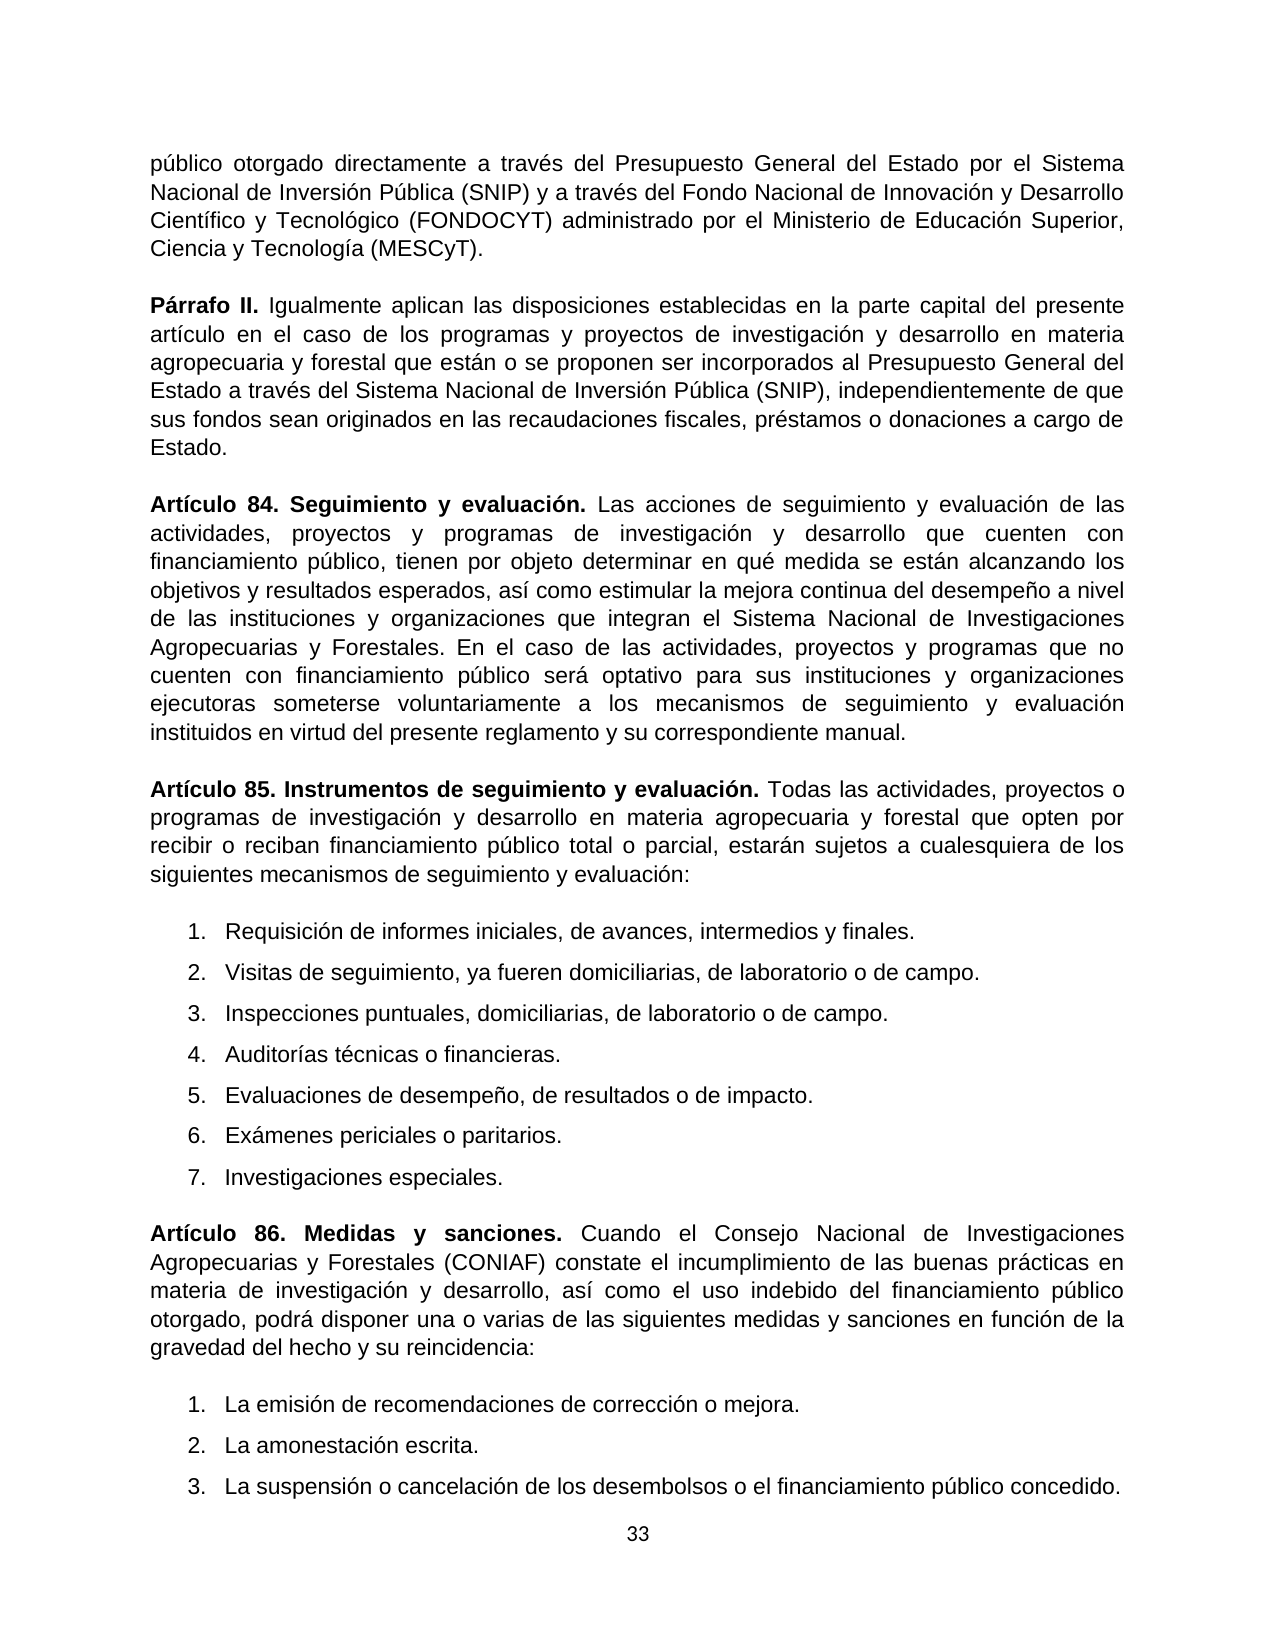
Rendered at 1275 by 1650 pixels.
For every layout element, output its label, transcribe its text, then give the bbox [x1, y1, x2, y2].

list Inspecciones puntuales, domiciliarias, de laboratorio o de campo. [187, 1000, 1125, 1026]
list La suspensión o cancelación de los desembolsos o el financiamiento público concedido. [187, 1473, 1125, 1499]
text Párrafo II. Igualmente aplican las disposiciones establecidas en la parte capital del presente artículo en el caso de los programas y proyectos de investigación y desarrollo en materia agropecuaria y forestal que están o se proponen ser incorporados al Presupuesto General del Estado a través del Sistema Nacional de Inversión Pública (SNIP), independientemente de que sus fondos sean originados en las recaudaciones fiscales, préstamos o donaciones a cargo de Estado. [150, 292, 1125, 461]
text Artículo 86. Medidas y sanciones. Cuando el Consejo Nacional de Investigaciones Agropecuarias y Forestales (CONIAF) constate el incumplimiento de las buenas prácticas en materia de investigación y desarrollo, así como el uso indebido del financiamiento público otorgado, podrá disponer una o varias de las siguientes medidas y sanciones en función de la gravedad del hecho y su reincidencia: [150, 1220, 1125, 1360]
list Visitas de seguimiento, ya fueren domiciliarias, de laboratorio o de campo. [187, 959, 1125, 985]
list Exámenes periciales o paritarios. [187, 1122, 1125, 1149]
list La emisión de recomendaciones de corrección o mejora. [187, 1391, 1125, 1417]
list Investigaciones especiales. [187, 1163, 1125, 1190]
list La amonestación escrita. [187, 1432, 1125, 1458]
text Artículo 84. Seguimiento y evaluación. Las acciones de seguimiento y evaluación de las actividades, proyectos y programas de investigación y desarrollo que cuenten con financiamiento público, tienen por objeto determinar en qué medida se están alcanzando los objetivos y resultados esperados, así como estimular la mejora continua del desempeño a nivel de las instituciones y organizaciones que integran el Sistema Nacional de Investigaciones Agropecuarias y Forestales. En el caso de las actividades, proyectos y programas que no cuenten con financiamiento público será optativo para sus instituciones y organizaciones ejecutoras someterse voluntariamente a los mecanismos de seguimiento y evaluación instituidos en virtud del presente reglamento y su correspondiente manual. [150, 491, 1125, 745]
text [150, 150, 1125, 262]
list Requisición de informes iniciales, de avances, intermedios y finales. [187, 918, 1125, 944]
text Artículo 85. Instrumentos de seguimiento y evaluación. Todas las actividades, proyectos o programas de investigación y desarrollo en materia agropecuaria y forestal que opten por recibir o reciban financiamiento público total o parcial, estarán sujetos a cualesquiera de los siguientes mecanismos de seguimiento y evaluación: [150, 776, 1125, 887]
list Evaluaciones de desempeño, de resultados o de impacto. [187, 1082, 1125, 1108]
list Auditorías técnicas o financieras. [187, 1041, 1125, 1067]
